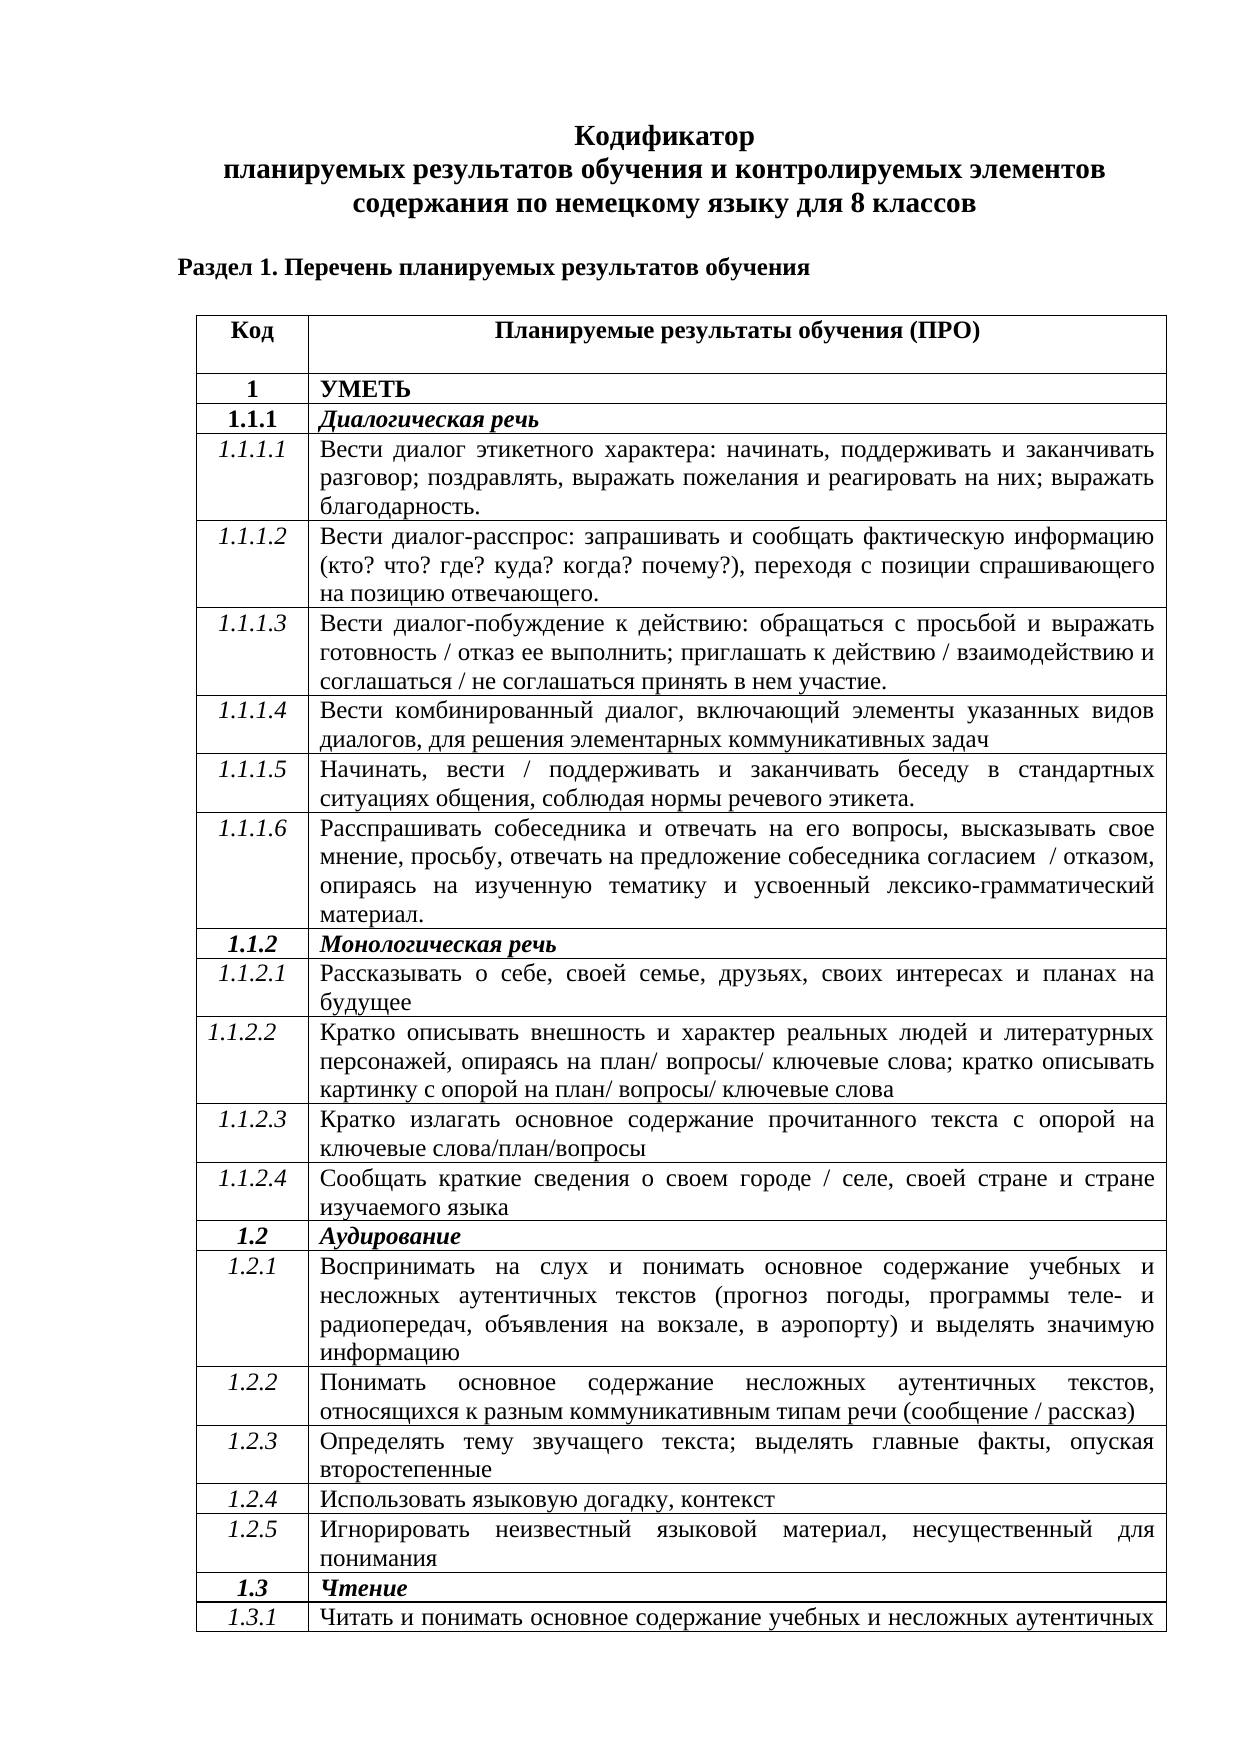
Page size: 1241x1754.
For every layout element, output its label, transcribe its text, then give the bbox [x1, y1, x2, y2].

table_cell 1.1.2.2 [197, 1017, 308, 1103]
table_cell 1.1.2.1 [197, 959, 308, 1016]
text Кодификатор [177, 118, 1152, 152]
table_cell Кратко описывать внешность и характер реальных людей и литературных персонажей, опираясь на план/ вопросы/ ключевые слова; кратко описывать картинку с опорой на план/ вопросы/ ключевые слова [309, 1017, 1166, 1103]
table_cell 1.1.1.6 [197, 813, 308, 928]
text планируемых результатов обучения и контролируемых элементов содержания по немецкому языку для 8 классов [177, 152, 1152, 219]
table_cell Кратко излагать основное содержание прочитанного текста с опорой на ключевые слова/план/вопросы [309, 1104, 1166, 1162]
table_cell Чтение [309, 1573, 1166, 1601]
table_cell 1.3.1 [197, 1603, 308, 1631]
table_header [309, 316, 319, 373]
table_cell 1.1.1.4 [197, 696, 308, 753]
table_cell 1.2 [197, 1221, 308, 1250]
table_cell 1.1.1 [197, 404, 308, 433]
table_cell 1.2.2 [197, 1367, 308, 1425]
table_cell 1.1.2 [197, 929, 308, 957]
table_cell 1.1.1.2 [197, 521, 308, 607]
table_cell Вести диалог-расспрос: запрашивать и сообщать фактическую информацию (кто? что? где? куда? когда? почему?), переходя с позиции спрашивающего на позицию отвечающего. [309, 521, 1166, 607]
table_cell 1.1.2.4 [197, 1163, 308, 1220]
table_cell Понимать основное содержание несложных аутентичных текстов, относящихся к разным коммуникативным типам речи (сообщение / рассказ) [309, 1367, 1166, 1425]
text Раздел 1. Перечень планируемых результатов обучения [177, 252, 1152, 281]
table_cell Использовать языковую догадку, контекст [309, 1484, 1166, 1513]
table_cell Игнорировать неизвестный языковой материал, несущественный для понимания [309, 1514, 1166, 1572]
table_cell Сообщать краткие сведения о своем городе / селе, своей стране и стране изучаемого языка [309, 1163, 1166, 1220]
table_cell 1.2.3 [197, 1426, 308, 1483]
table_cell 1.1.1.3 [197, 608, 308, 694]
table_cell Расспрашивать собеседника и отвечать на его вопросы, высказывать свое мнение, просьбу, отвечать на предложение собеседника согласием / отказом, опираясь на изученную тематику и усвоенный лексико-грамматический материал. [309, 813, 1166, 928]
table_cell Вести диалог этикетного характера: начинать, поддерживать и заканчивать разговор; поздравлять, выражать пожелания и реагировать на них; выражать благодарность. [309, 434, 1166, 520]
table_cell Определять тему звучащего текста; выделять главные факты, опуская второстепенные [309, 1426, 1166, 1483]
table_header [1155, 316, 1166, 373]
table_cell 1.1.1.5 [197, 754, 308, 812]
table_cell Вести комбинированный диалог, включающий элементы указанных видов диалогов, для решения элементарных коммуникативных задач [309, 696, 1166, 753]
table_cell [309, 1603, 1166, 1631]
table_cell Воспринимать на слух и понимать основное содержание учебных и несложных аутентичных текстов (прогноз погоды, программы теле- и радиопередач, объявления на вокзале, в аэропорту) и выделять значимую информацию [309, 1251, 1166, 1366]
table_header Код [197, 316, 308, 373]
table_cell Вести диалог-побуждение к действию: обращаться с просьбой и выражать готовность / отказ ее выполнить; приглашать к действию / взаимодействию и соглашаться / не соглашаться принять в нем участие. [309, 608, 1166, 694]
table_cell Начинать, вести / поддерживать и заканчивать беседу в стандартных ситуациях общения, соблюдая нормы речевого этикета. [309, 754, 1166, 812]
table_cell 1.1.2.3 [197, 1104, 308, 1162]
table_cell 1.1.1.1 [197, 434, 308, 520]
table_cell Рассказывать о себе, своей семье, друзьях, своих интересах и планах на будущее [309, 959, 1166, 1016]
table_cell Аудирование [309, 1221, 1166, 1250]
table_cell Диалогическая речь [309, 404, 1166, 433]
table_cell 1.3 [197, 1573, 308, 1601]
table_cell 1.2.4 [197, 1484, 308, 1513]
table_cell 1.2.5 [197, 1514, 308, 1572]
table_cell 1.2.1 [197, 1251, 308, 1366]
table_cell Монологическая речь [309, 929, 1166, 957]
